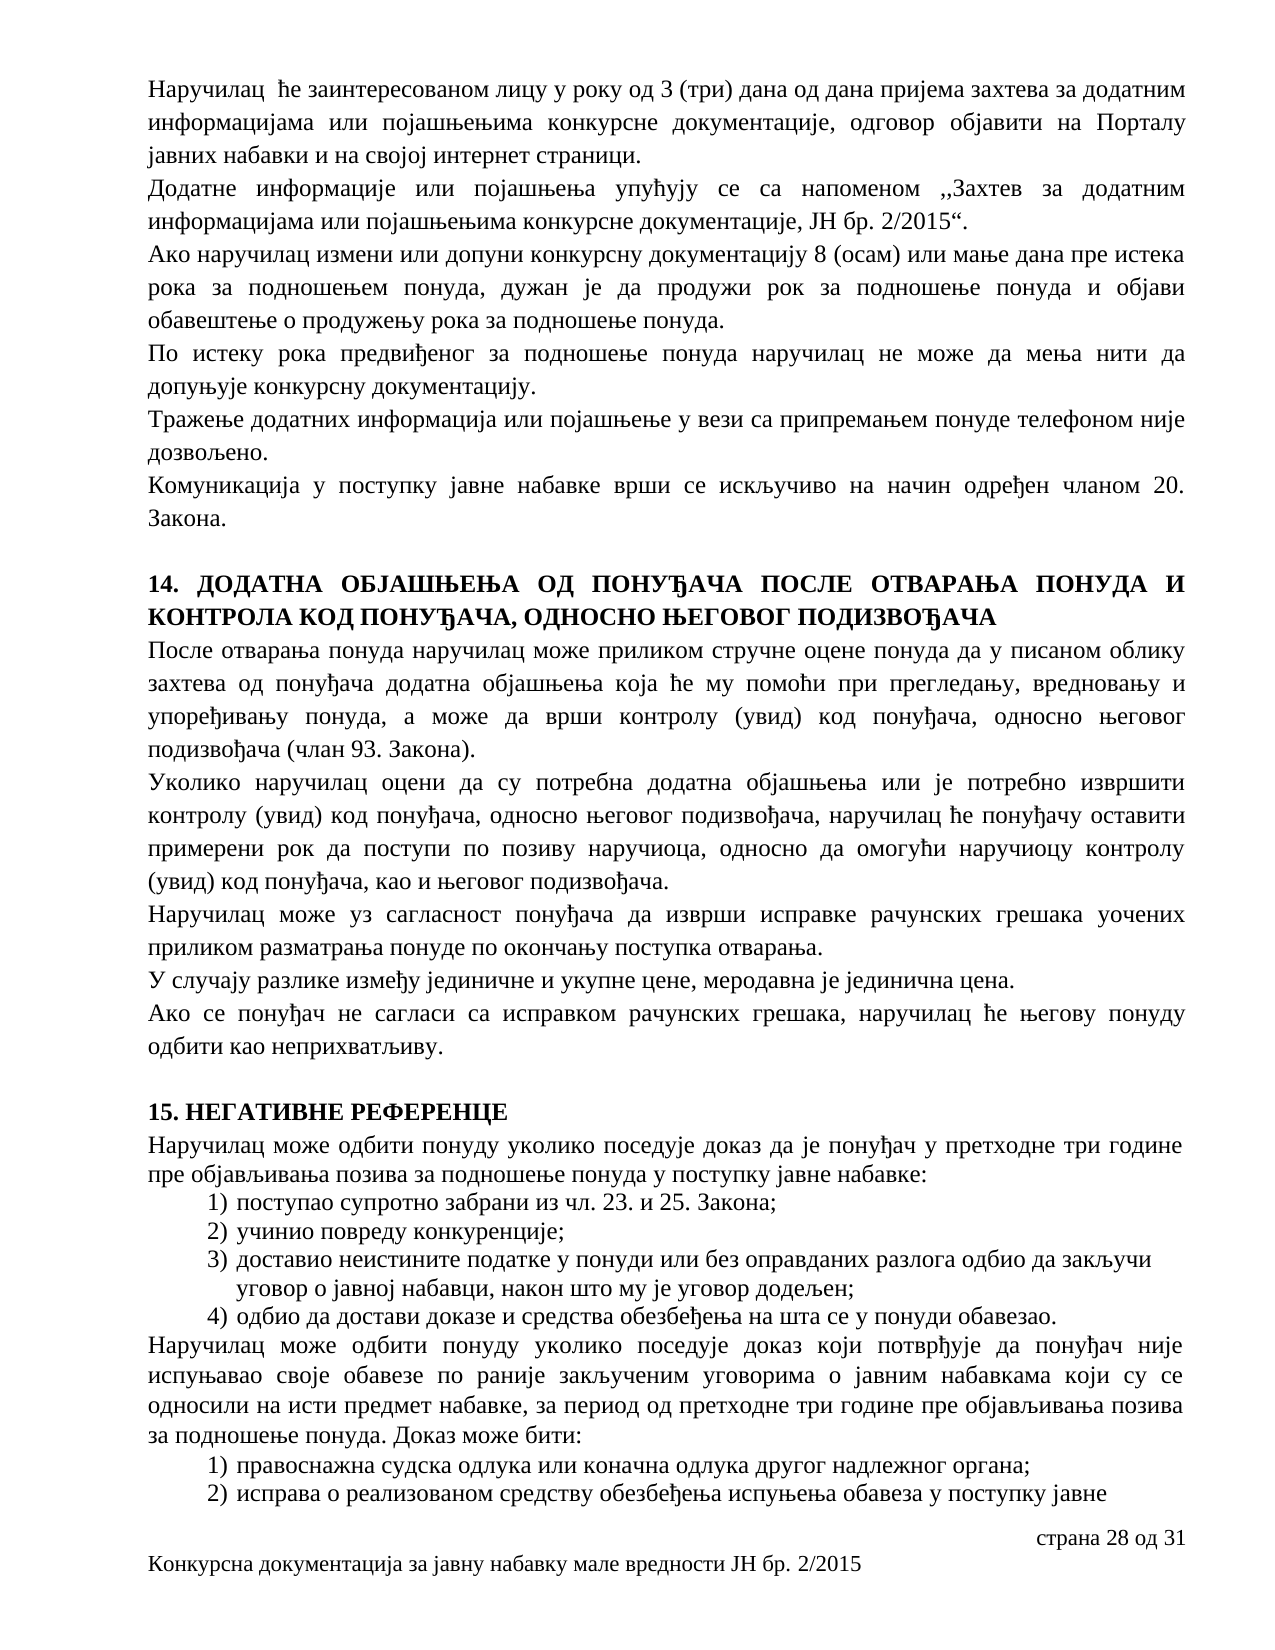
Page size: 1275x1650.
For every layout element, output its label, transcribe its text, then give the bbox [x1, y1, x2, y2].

text уговор о јавној набавци, након што му је уговор додељен; [223, 1273, 1184, 1302]
text Уколико наручилац оцени да су потребна додатна објашњења или је потребно извршити контролу (увид) код понуђача, односно његовог подизвођача, наручилац ће понуђачу оставити примерени рок да поступи по позиву наручиоца, односно да омогући наручиоцу контролу (увид) код понуђача, као и његовог подизвођача. [148, 767, 1186, 895]
text Наручилац може уз сагласност понуђача да изврши исправке рачунских грешака уочених приликом разматрања понуде по окончању поступка отварања. [148, 899, 1186, 961]
text Наручилац може одбити понуду уколико поседује доказ да је понуђач у претходне три године пре објављивања позива за подношење понуда у поступку јавне набавке: [148, 1131, 1184, 1188]
text Тражење додатних информација или појашњење у вези са припремањем понуде телефоном није дозвољено. [148, 404, 1186, 466]
list одбио да достави доказе и средства обезбеђења на шта се у понуди обавезао. [207, 1302, 1184, 1330]
text Комуникација у поступку јавне набавке врши се искључиво на начин одређен чланом 20. Закона. [148, 470, 1186, 532]
text Наручилац ће заинтересованом лицу у року од 3 (три) дана од дана пријема захтева за додатним информацијама или појашњењима конкурсне документације, одговор објавити на Порталу јавних набавки и на својој интернет страници. [148, 74, 1186, 169]
text После отварања понуда наручилац може приликом стручне оцене понуда да у писаном облику захтева од понуђача додатна објашњења која ће му помоћи при прегледању, вредновању и упоређивању понуда, а може да врши контролу (увид) код понуђача, односно његовог подизвођача (члан 93. Закона). [148, 635, 1186, 763]
text Ако се понуђач не сагласи са исправком рачунских грешака, наручилац ће његову понуду одбити као неприхватљиву. [148, 998, 1186, 1060]
list доставио неистините податке у понуди или без оправданих разлога одбио да закључи [207, 1245, 1186, 1273]
list учинио повреду конкуренције; [207, 1216, 1186, 1245]
list поступао супротно забрани из чл. 23. и 25. Закона; [207, 1188, 1186, 1216]
text Додатне информације или појашњења упућују се са напоменом ,,Захтев за додатним информацијама или појашњењима конкурсне документације, ЈН бр. 2/2015“. [148, 173, 1186, 235]
list правоснажна судска одлука или коначна одлука другог надлежног органа; [207, 1450, 1186, 1478]
text У случају разлике између јединичне и укупне цене, меродавна је јединична цена. [148, 965, 1186, 994]
text Ако наручилац измени или допуни конкурсну документацију 8 (осам) или мање дана пре истека рока за подношењем понуда, дужан је да продужи рок за подношење понуда и објави обавештење о продужењу рока за подношење понуда. [148, 239, 1186, 334]
text Наручилац може одбити понуду уколико поседује доказ који потврђује да понуђач није испуњавао своје обавезе по раније закљученим уговорима о јавним набавкама који су се односили на исти предмет набавке, за период од претходне три године пре објављивања позива за подношење понуда. Доказ може бити: [148, 1330, 1184, 1449]
list исправа о реализованом средству обезбеђења испуњења обавеза у поступку јавне [207, 1478, 1186, 1507]
text 15. НЕГАТИВНЕ РЕФЕРЕНЦЕ [148, 1097, 1186, 1126]
text 14. ДОДАТНА ОБЈАШЊЕЊА ОД ПОНУЂАЧА ПОСЛЕ ОТВАРАЊА ПОНУДА И КОНТРОЛА КОД ПОНУЂАЧА, ОДНОСНО ЊЕГОВОГ ПОДИЗВОЂАЧА [148, 569, 1186, 631]
text По истеку рока предвиђеног за подношење понуда наручилац не може да мења нити да допуњује конкурсну документацију. [148, 338, 1186, 400]
